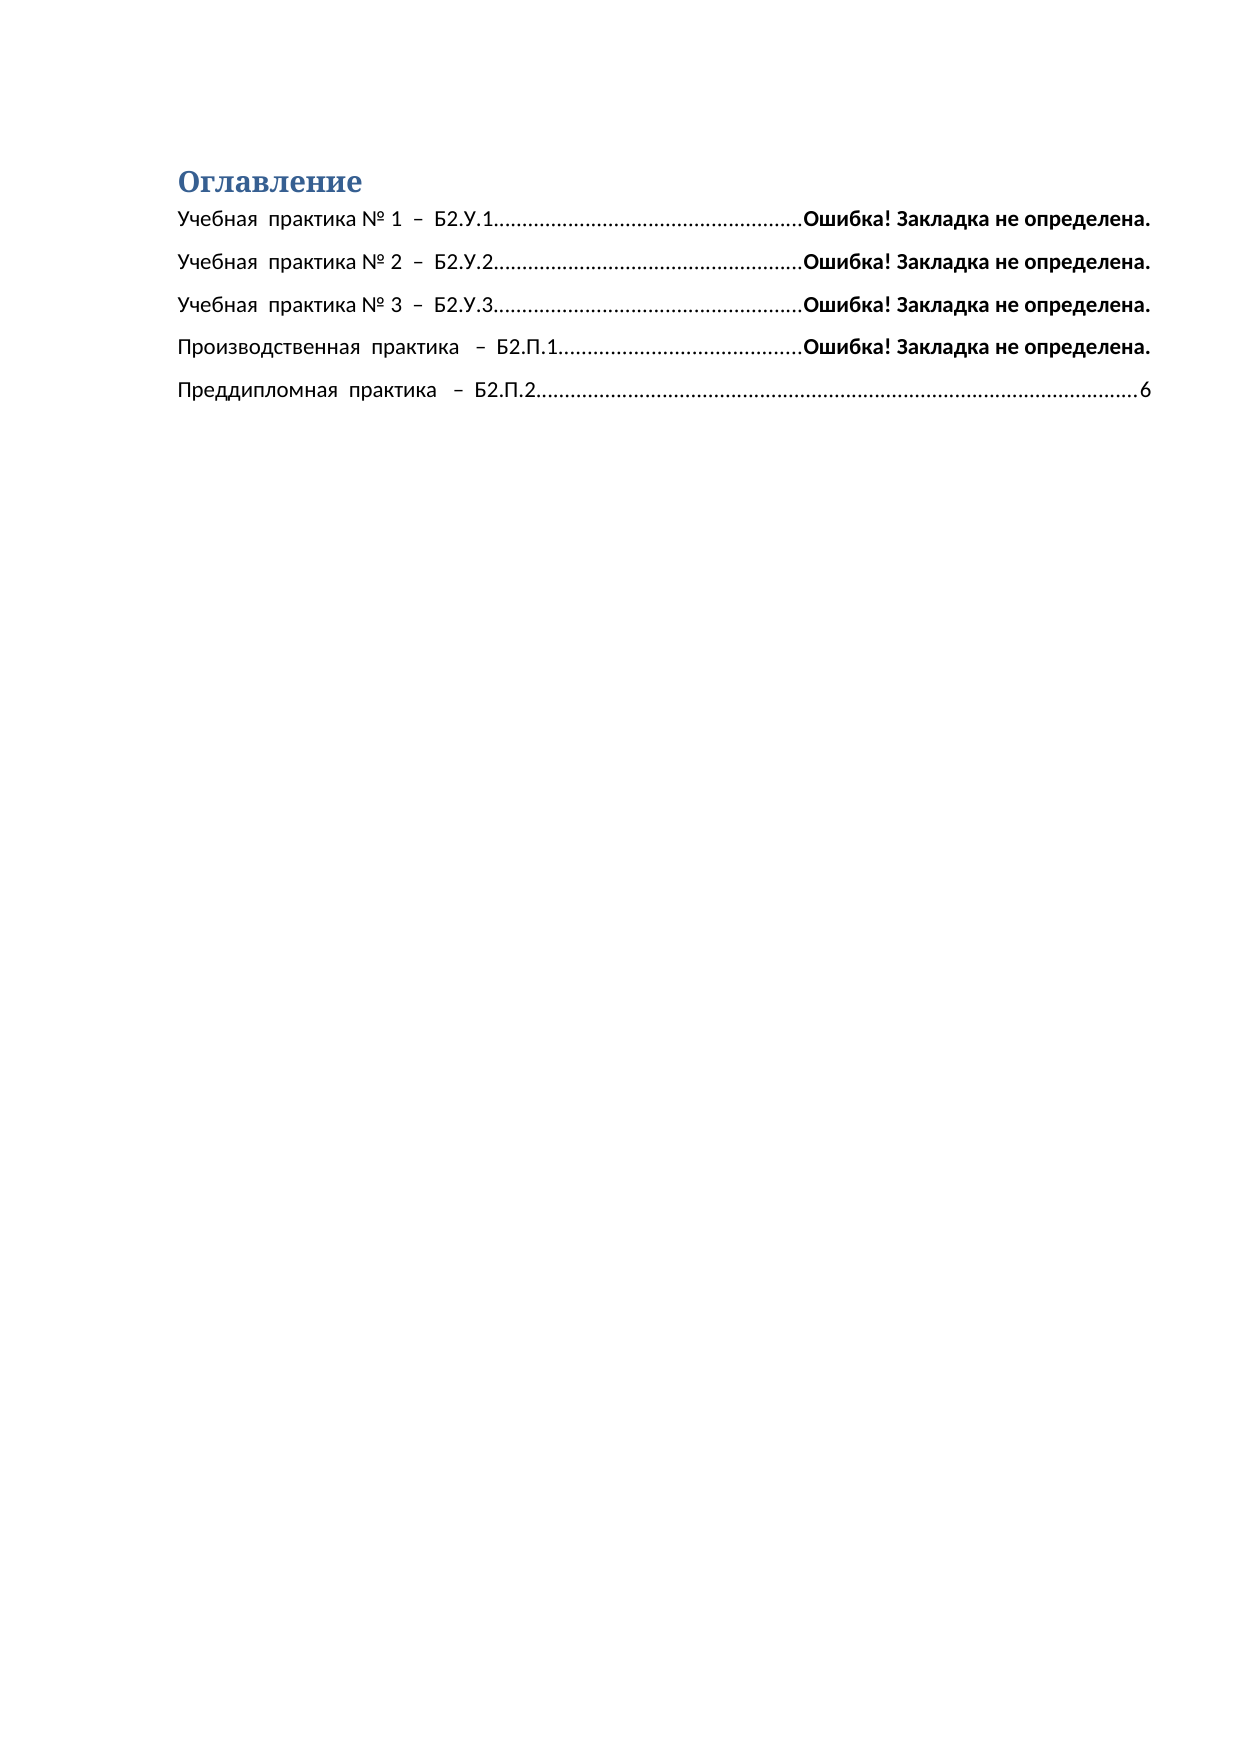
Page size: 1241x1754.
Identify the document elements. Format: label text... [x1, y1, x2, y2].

text Учебная практика № 3 – Б2.У.3 Ошибка! Закладка не определена. [177, 290, 1176, 318]
text Производственная практика – Б2.П.1 Ошибка! Закладка не определена. [177, 332, 1176, 361]
text Учебная практика № 2 – Б2.У.2 Ошибка! Закладка не определена. [177, 247, 1176, 275]
text Учебная практика № 1 – Б2.У.1 Ошибка! Закладка не определена. [177, 204, 1176, 233]
subtitle Оглавление [177, 166, 1176, 199]
text Преддипломная практика – Б2.П.2 6 [177, 375, 1176, 403]
